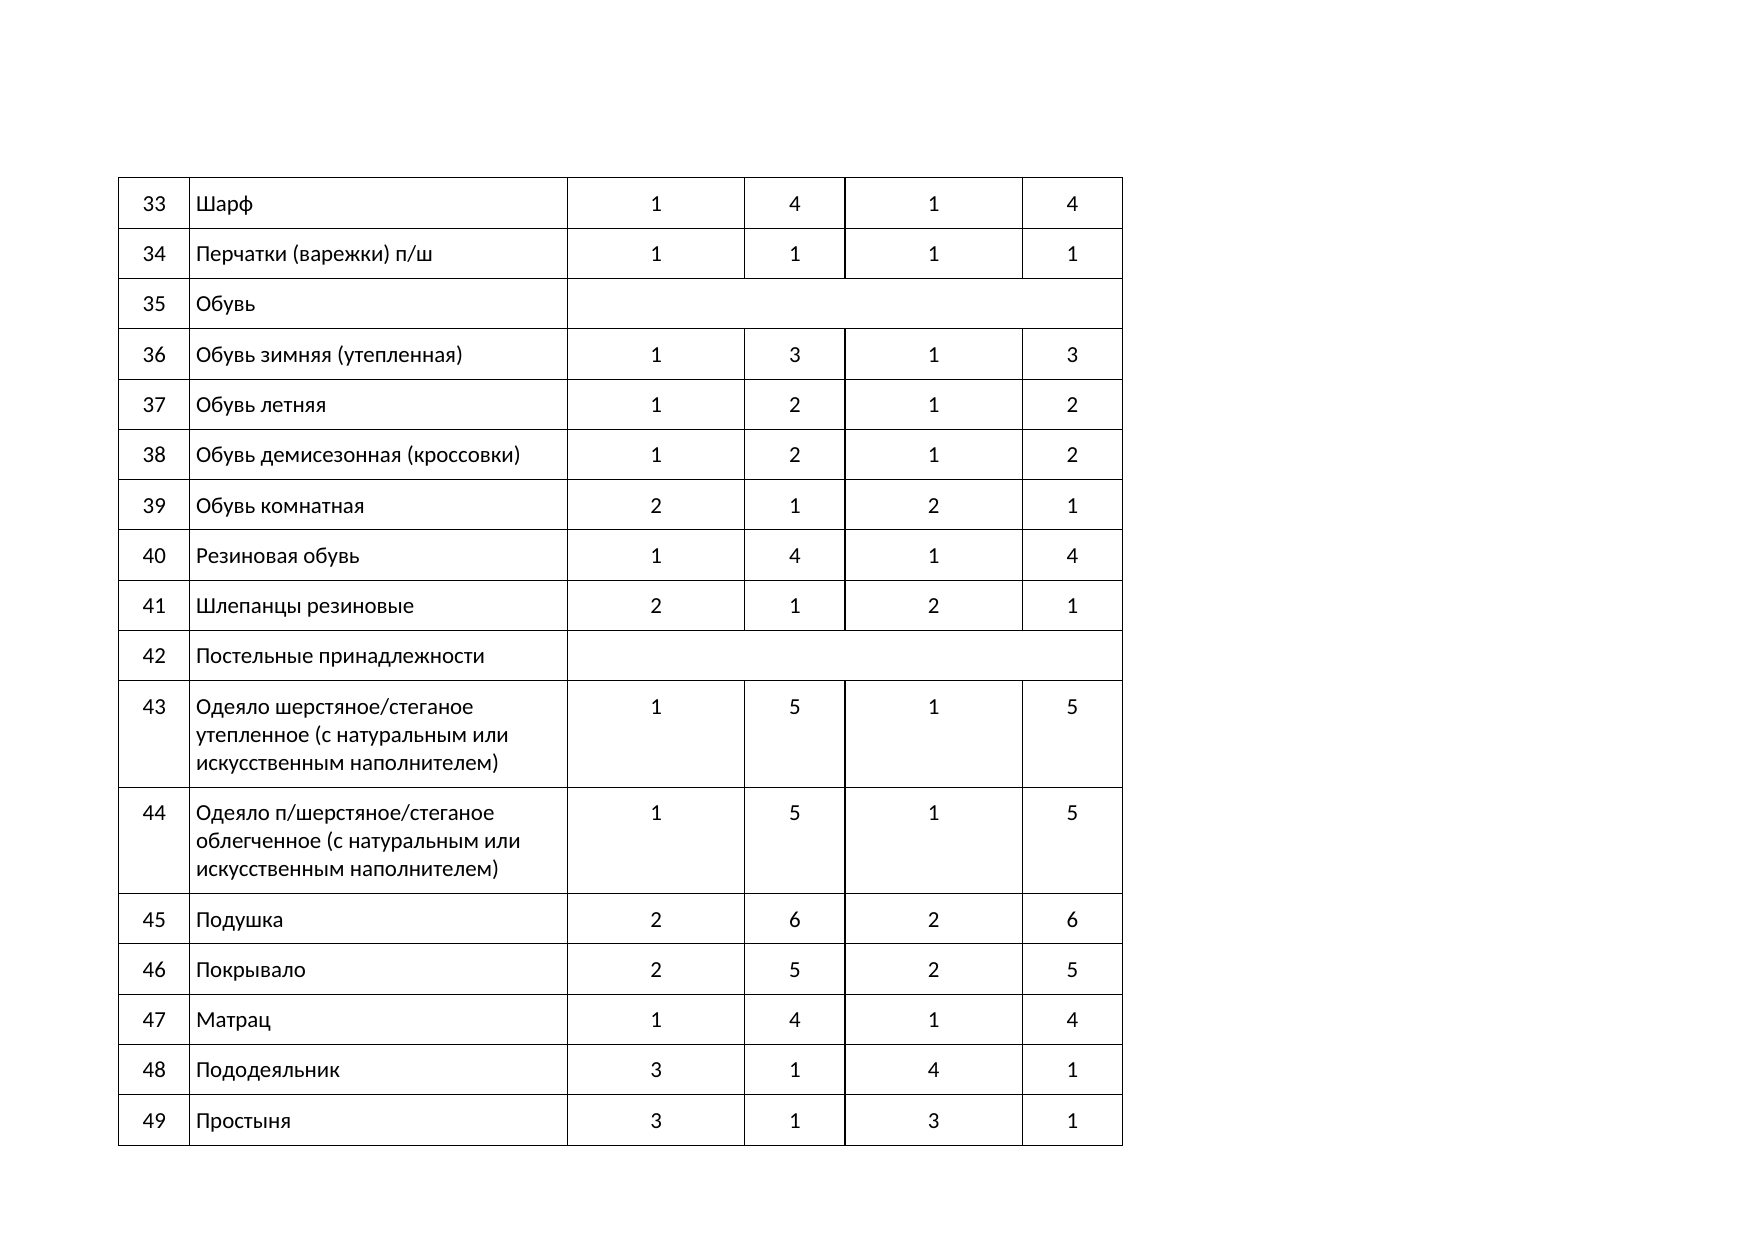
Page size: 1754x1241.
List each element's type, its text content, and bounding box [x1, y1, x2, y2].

table_cell Подушка [190, 894, 567, 943]
table_cell 1 [745, 1095, 844, 1144]
table_cell 43 [119, 681, 189, 787]
table_cell 5 [1023, 944, 1122, 994]
table_cell Простыня [190, 1095, 567, 1144]
table_cell 1 [846, 229, 1022, 278]
table_cell 1 [568, 530, 744, 580]
table_cell 1 [1023, 1045, 1122, 1094]
table_cell Покрывало [190, 944, 567, 994]
table_cell Обувь демисезонная (кроссовки) [190, 430, 567, 479]
table_cell 1 [568, 229, 744, 278]
table_cell [568, 279, 1122, 328]
table_cell 2 [1023, 430, 1122, 479]
table_cell 5 [745, 788, 844, 893]
table_cell 37 [119, 380, 189, 429]
table_cell 3 [745, 329, 844, 378]
table_cell 35 [119, 279, 189, 328]
table_cell Шарф [190, 178, 567, 227]
table_cell Обувь летняя [190, 380, 567, 429]
table_cell 1 [846, 329, 1022, 378]
table_cell 2 [846, 480, 1022, 529]
table_cell 2 [568, 480, 744, 529]
table_cell 4 [745, 995, 844, 1044]
table_cell 1 [846, 681, 1022, 787]
table_cell 1 [568, 380, 744, 429]
table_cell Обувь зимняя (утепленная) [190, 329, 567, 378]
table_cell 1 [745, 1045, 844, 1094]
table_cell 1 [568, 681, 744, 787]
table_cell 5 [1023, 788, 1122, 893]
table_cell 1 [1023, 581, 1122, 630]
table_cell 2 [1023, 380, 1122, 429]
table_cell 2 [745, 380, 844, 429]
table_cell Резиновая обувь [190, 530, 567, 580]
table_cell 39 [119, 480, 189, 529]
table_cell 2 [568, 944, 744, 994]
table_cell 1 [568, 430, 744, 479]
table_cell 1 [568, 788, 744, 893]
table_cell 3 [568, 1045, 744, 1094]
table_cell Обувь комнатная [190, 480, 567, 529]
table_cell 4 [1023, 995, 1122, 1044]
table_cell 1 [745, 480, 844, 529]
table_cell 49 [119, 1095, 189, 1144]
table_cell 6 [1023, 894, 1122, 943]
table_cell Постельные принадлежности [190, 631, 567, 680]
table_cell 38 [119, 430, 189, 479]
table_cell 1 [846, 788, 1022, 893]
table_cell 1 [745, 229, 844, 278]
table_cell 3 [846, 1095, 1022, 1144]
table_cell 1 [846, 380, 1022, 429]
table_cell 1 [568, 329, 744, 378]
table_cell 4 [745, 178, 844, 227]
table_cell 5 [1023, 681, 1122, 787]
table_cell 45 [119, 894, 189, 943]
table_cell Одеяло шерстяное/стеганое утепленное (с натуральным или искусственным наполнителем) [190, 681, 567, 787]
table_cell Матрац [190, 995, 567, 1044]
table_cell 48 [119, 1045, 189, 1094]
table_cell 1 [846, 995, 1022, 1044]
table_cell Перчатки (варежки) п/ш [190, 229, 567, 278]
table_cell 5 [745, 681, 844, 787]
table_cell 4 [846, 1045, 1022, 1094]
table_cell 1 [1023, 480, 1122, 529]
table_cell 1 [1023, 229, 1122, 278]
table_cell 42 [119, 631, 189, 680]
table_cell 4 [1023, 178, 1122, 227]
table_cell 41 [119, 581, 189, 630]
table_cell Пододеяльник [190, 1045, 567, 1094]
table_cell 1 [1023, 1095, 1122, 1144]
table_cell 1 [568, 995, 744, 1044]
table_cell 6 [745, 894, 844, 943]
table_cell 34 [119, 229, 189, 278]
table_cell 2 [846, 581, 1022, 630]
table_cell 5 [745, 944, 844, 994]
table_cell 1 [846, 430, 1022, 479]
table_cell Шлепанцы резиновые [190, 581, 567, 630]
table_cell 4 [745, 530, 844, 580]
table_cell 1 [745, 581, 844, 630]
table_cell Обувь [190, 279, 567, 328]
table_cell 44 [119, 788, 189, 893]
table_cell 2 [846, 944, 1022, 994]
table_cell 2 [745, 430, 844, 479]
table_cell 46 [119, 944, 189, 994]
table_cell 47 [119, 995, 189, 1044]
table_cell 2 [568, 581, 744, 630]
table_cell 1 [846, 178, 1022, 227]
table_cell 33 [119, 178, 189, 227]
table_cell 1 [568, 178, 744, 227]
table_cell [568, 631, 1122, 680]
table_cell 2 [568, 894, 744, 943]
table_cell 40 [119, 530, 189, 580]
table_cell 2 [846, 894, 1022, 943]
table_cell 36 [119, 329, 189, 378]
table_cell 3 [1023, 329, 1122, 378]
table_cell 4 [1023, 530, 1122, 580]
table_cell 1 [846, 530, 1022, 580]
table_cell 3 [568, 1095, 744, 1144]
table_cell Одеяло п/шерстяное/стеганое облегченное (с натуральным или искусственным наполнителем) [190, 788, 567, 893]
